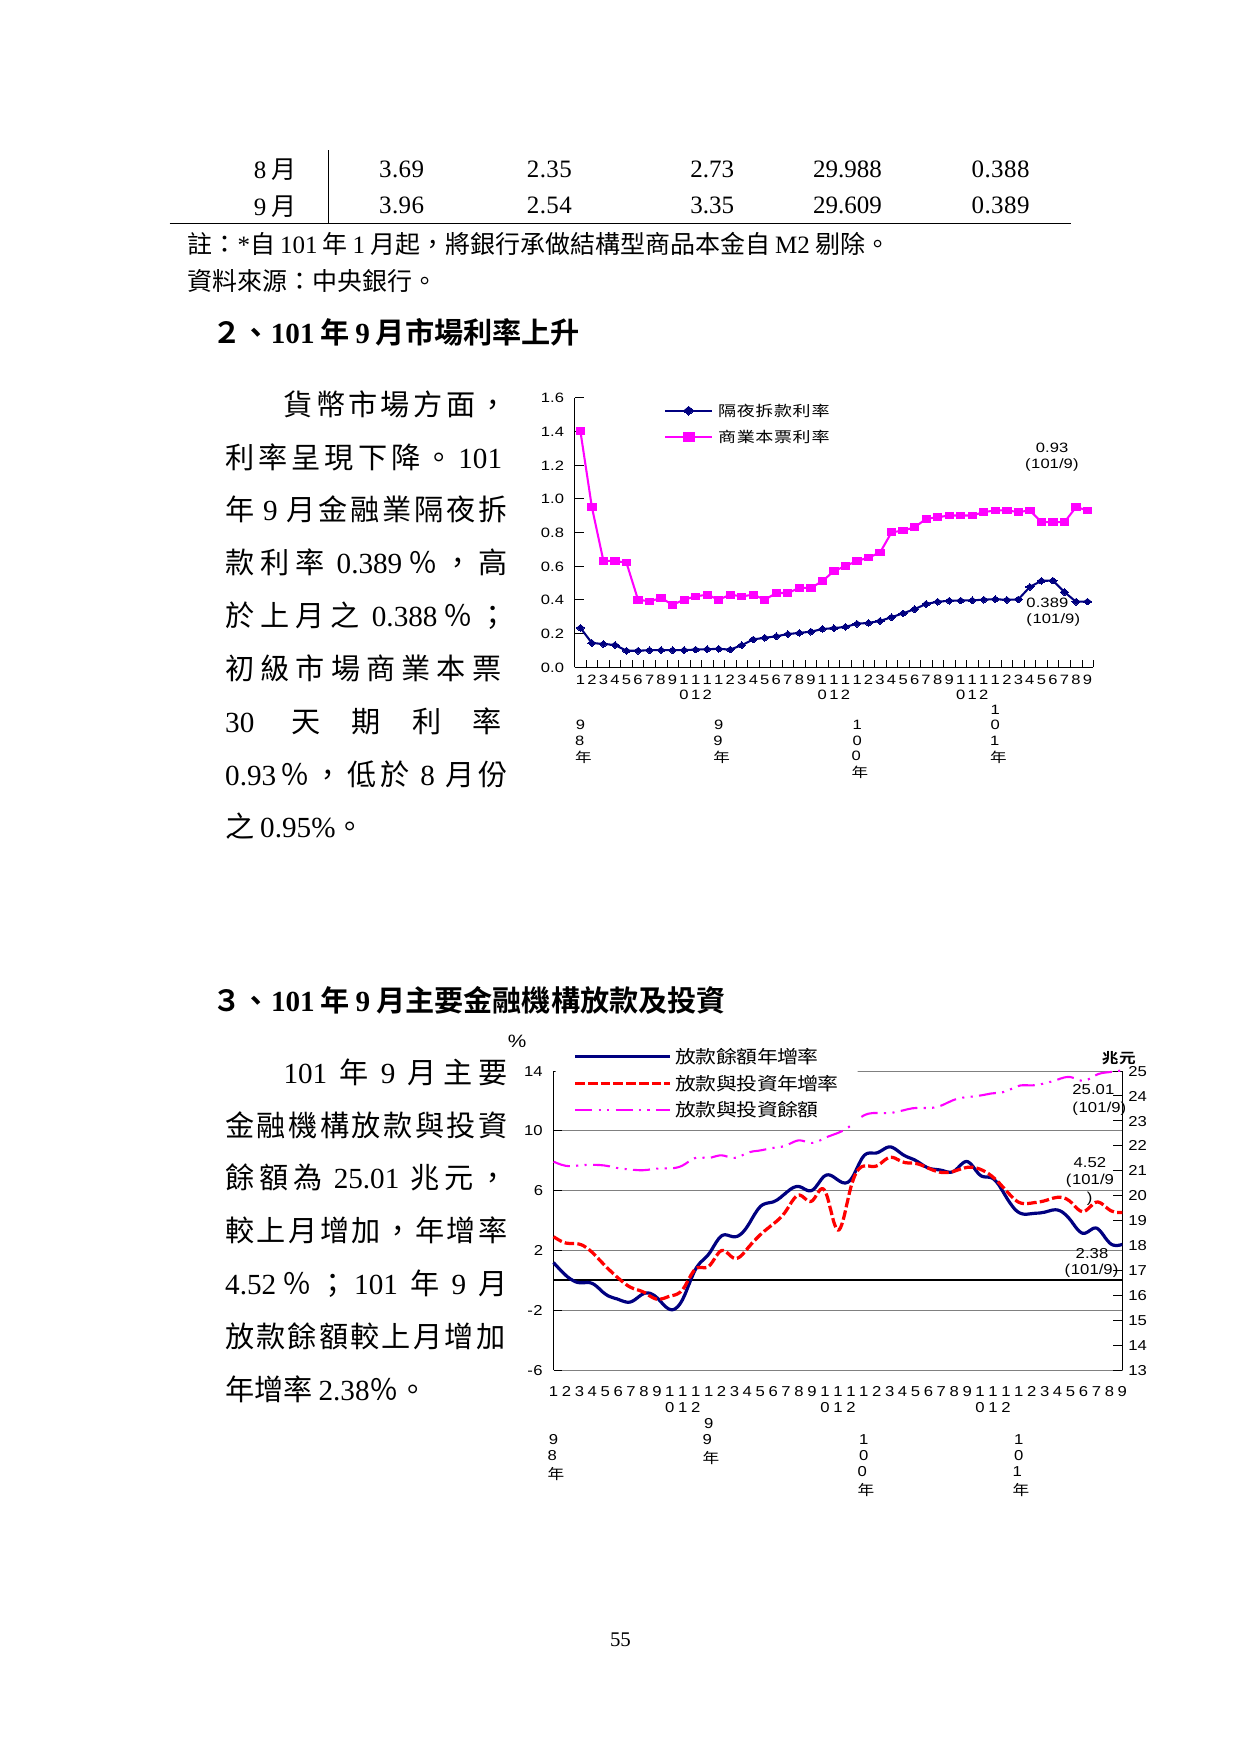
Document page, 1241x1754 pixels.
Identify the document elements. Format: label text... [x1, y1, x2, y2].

text 101年9月主要金融機構放款與投資餘額為25.01兆元，較上月增加，年增率4.52％；101年9月放款餘額較上月增加，年增率2.38％。 [225, 1049, 507, 1409]
text ２、101年9月市場利率上升 [212, 310, 1053, 352]
text 貨幣市場方面，利率呈現下降。101年9月金融業隔夜拆款利率0.389％，高於上月之0.388％；初級市場商業本票30天期利率0.93％，低於8月份之0.95%。 [225, 381, 1067, 846]
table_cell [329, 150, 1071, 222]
text ３、101年9月主要金融機構放款及投資 [212, 978, 1053, 1020]
text 註：*自101年1月起，將銀行承做結構型商品本金自M2剔除。 [187, 224, 1053, 261]
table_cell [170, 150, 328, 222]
text 資料來源：中央銀行。 [187, 261, 1053, 297]
